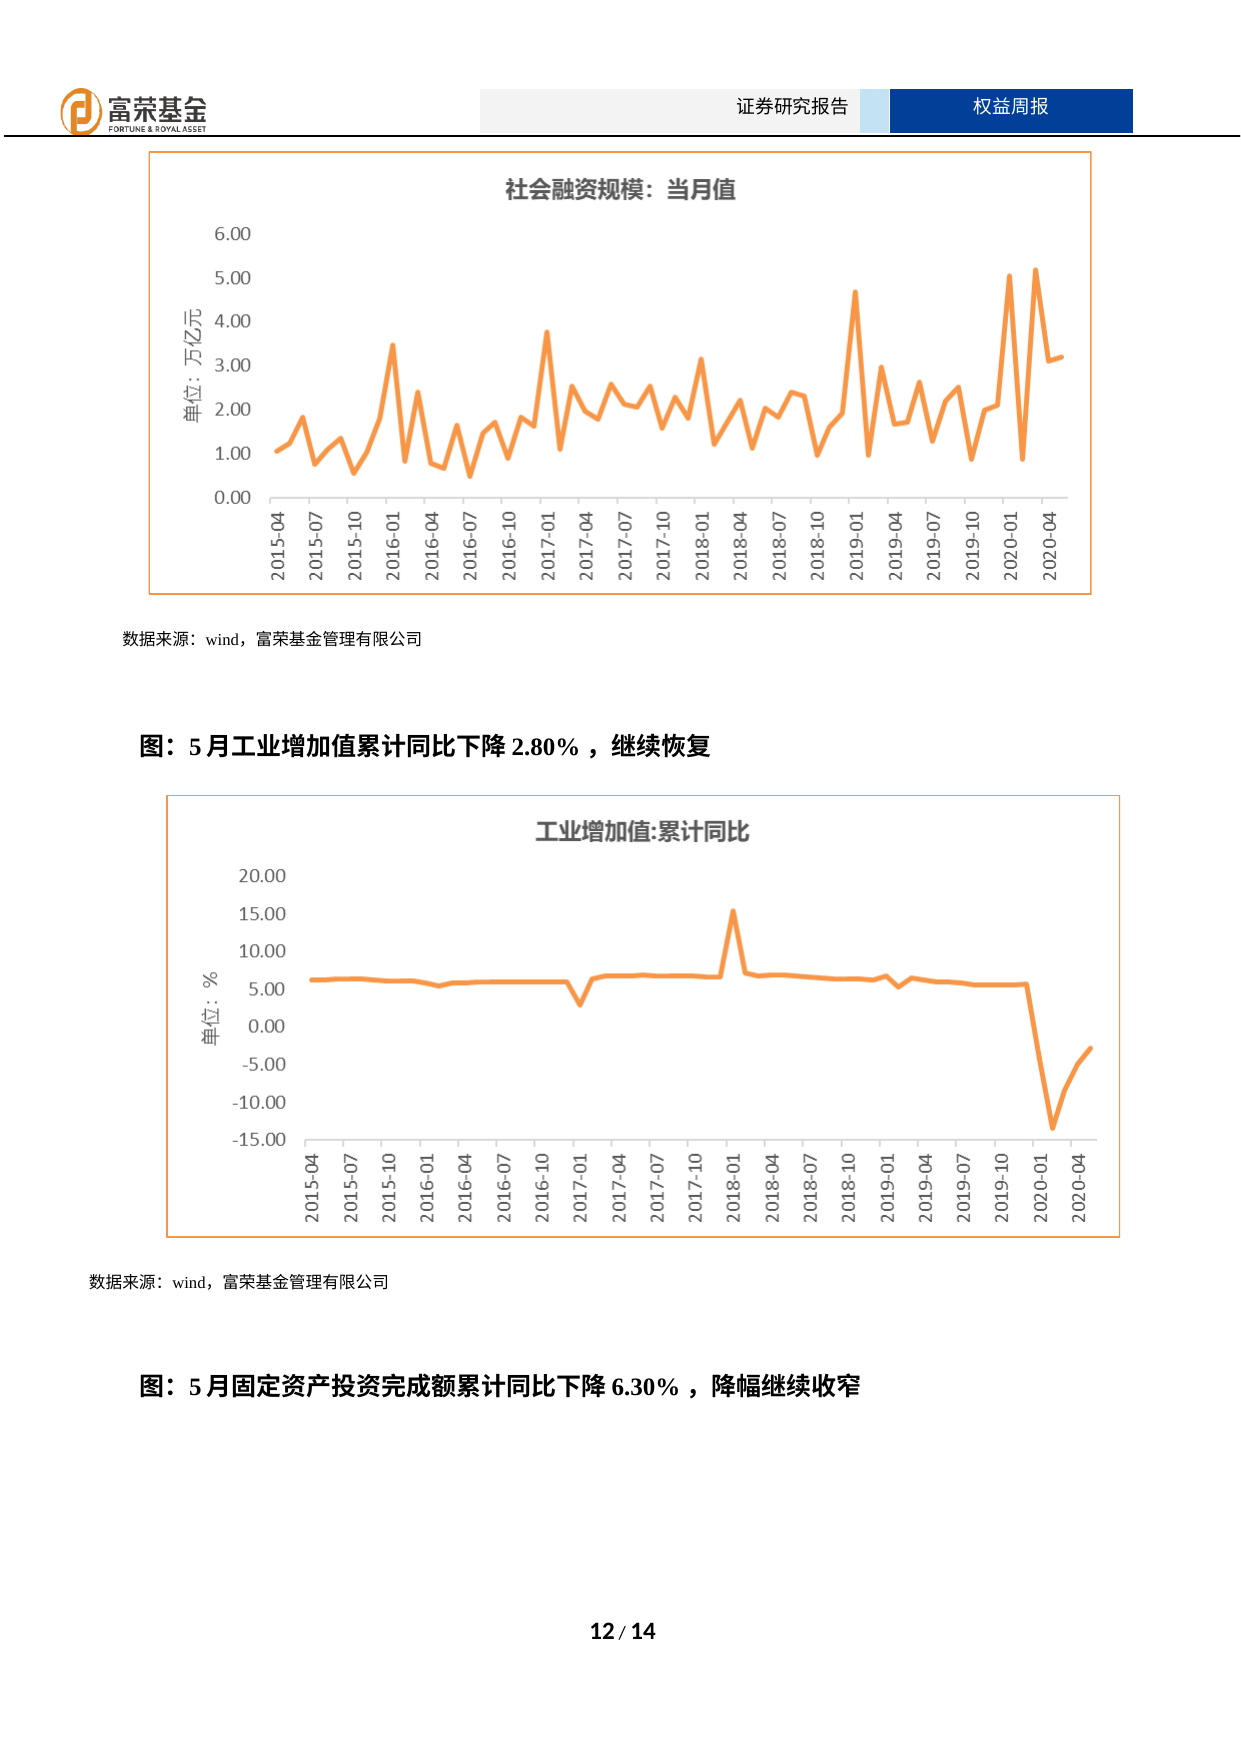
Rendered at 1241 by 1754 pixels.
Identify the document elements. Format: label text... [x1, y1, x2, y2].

text 图：5月工业增加值累计同比下降2.80% ，继续恢复 [89, 712, 1152, 777]
text 数据来源：wind，富荣基金管理有限公司 [89, 1265, 1152, 1298]
picture [60, 88, 206, 135]
picture [166, 795, 1121, 1238]
text 图：5月固定资产投资完成额累计同比下降6.30% ，降幅继续收窄 [89, 1352, 1152, 1417]
picture [148, 151, 1092, 595]
text 数据来源：wind，富荣基金管理有限公司 [89, 622, 1152, 654]
